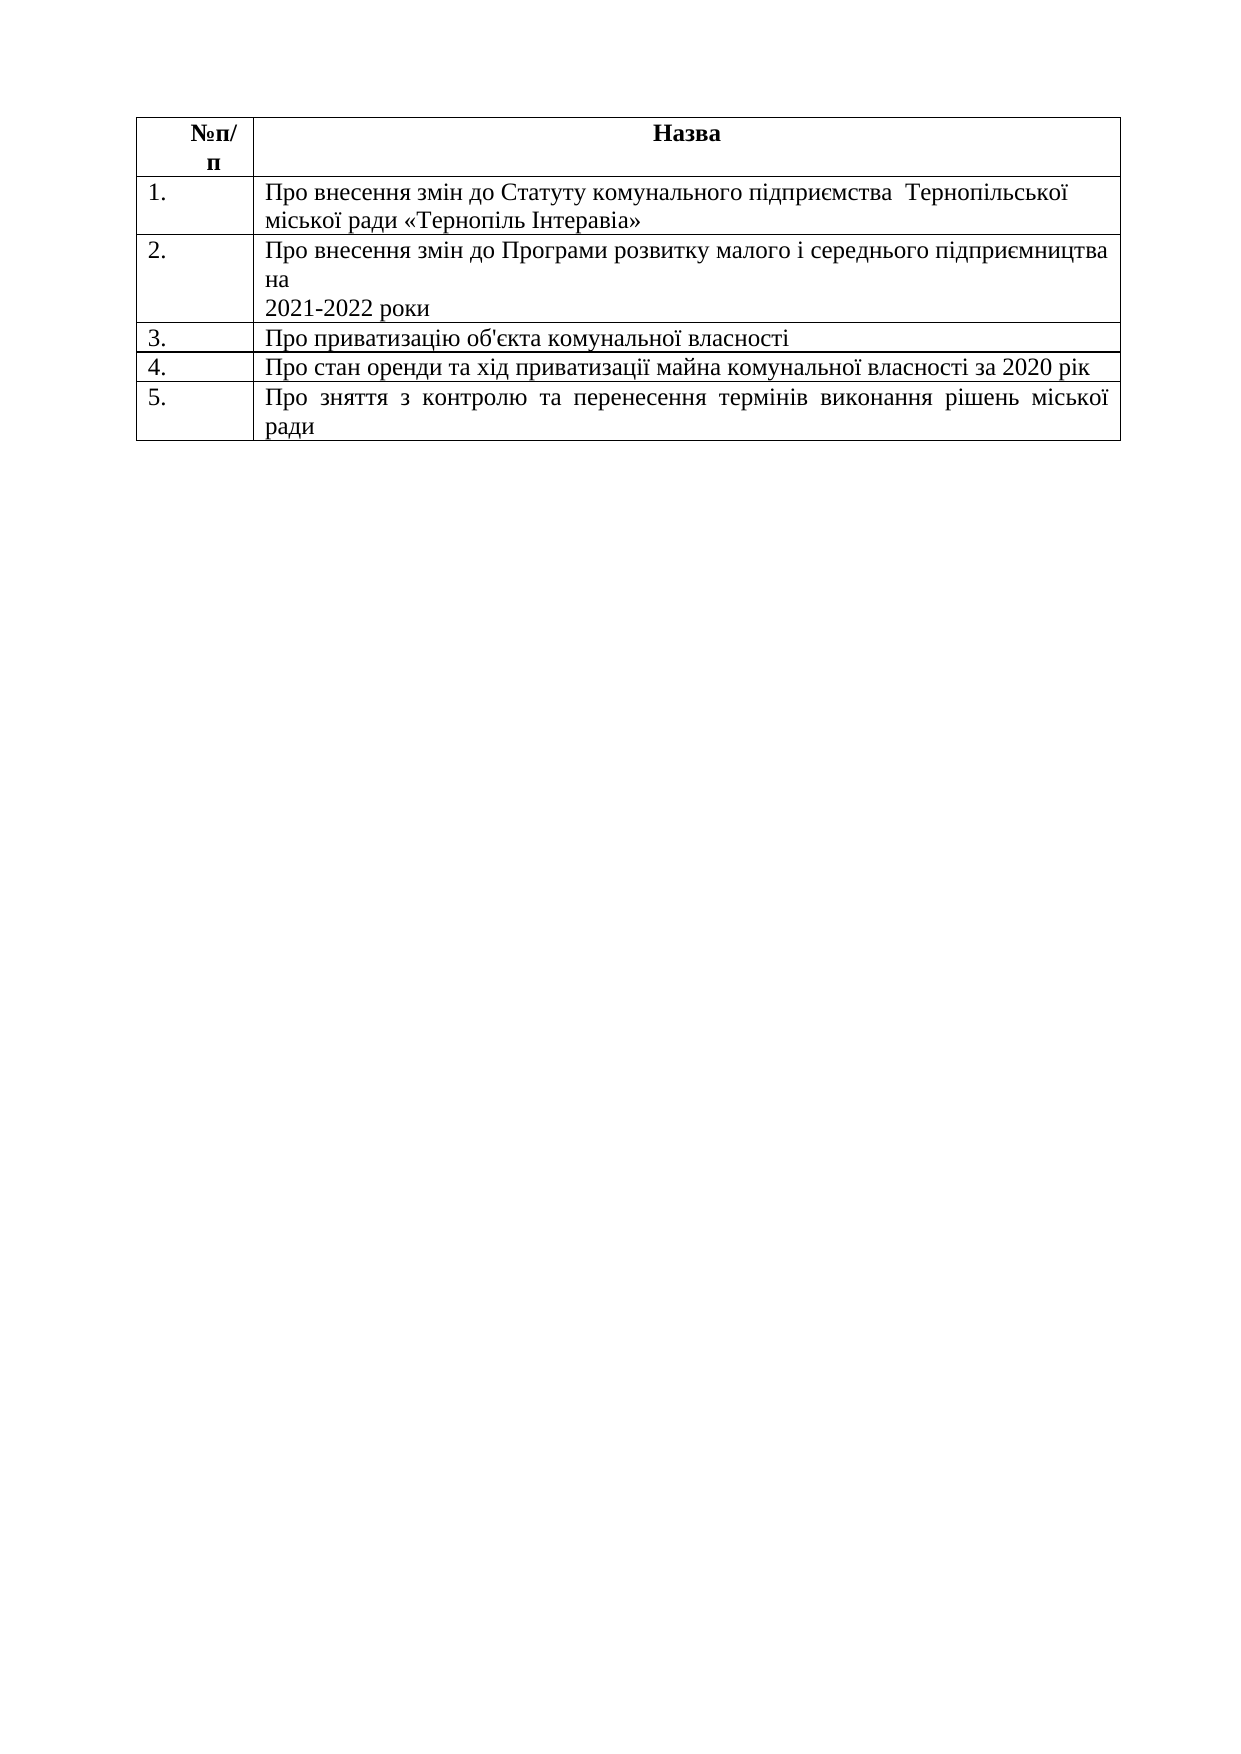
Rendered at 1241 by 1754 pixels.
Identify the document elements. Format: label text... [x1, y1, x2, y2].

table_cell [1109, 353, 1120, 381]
table_cell Про внесення змін до Статуту комунального підприємства Тернопільської міської ради «Тернопіль Інтеравіа» [254, 177, 1120, 234]
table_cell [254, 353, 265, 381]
table_cell [137, 353, 253, 381]
table_cell [137, 323, 253, 351]
table_cell [137, 235, 253, 322]
table_header Назва [254, 118, 1120, 176]
table_cell Про внесення змін до Програми розвитку малого і середнього підприємництва на 2021-2022 роки [254, 235, 1120, 322]
table_header №п/п [137, 118, 253, 176]
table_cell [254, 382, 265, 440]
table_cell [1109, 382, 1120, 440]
table_cell [137, 177, 253, 234]
table_cell [137, 382, 253, 440]
table_cell Про приватизацію об'єкта комунальної власності [254, 323, 1120, 351]
